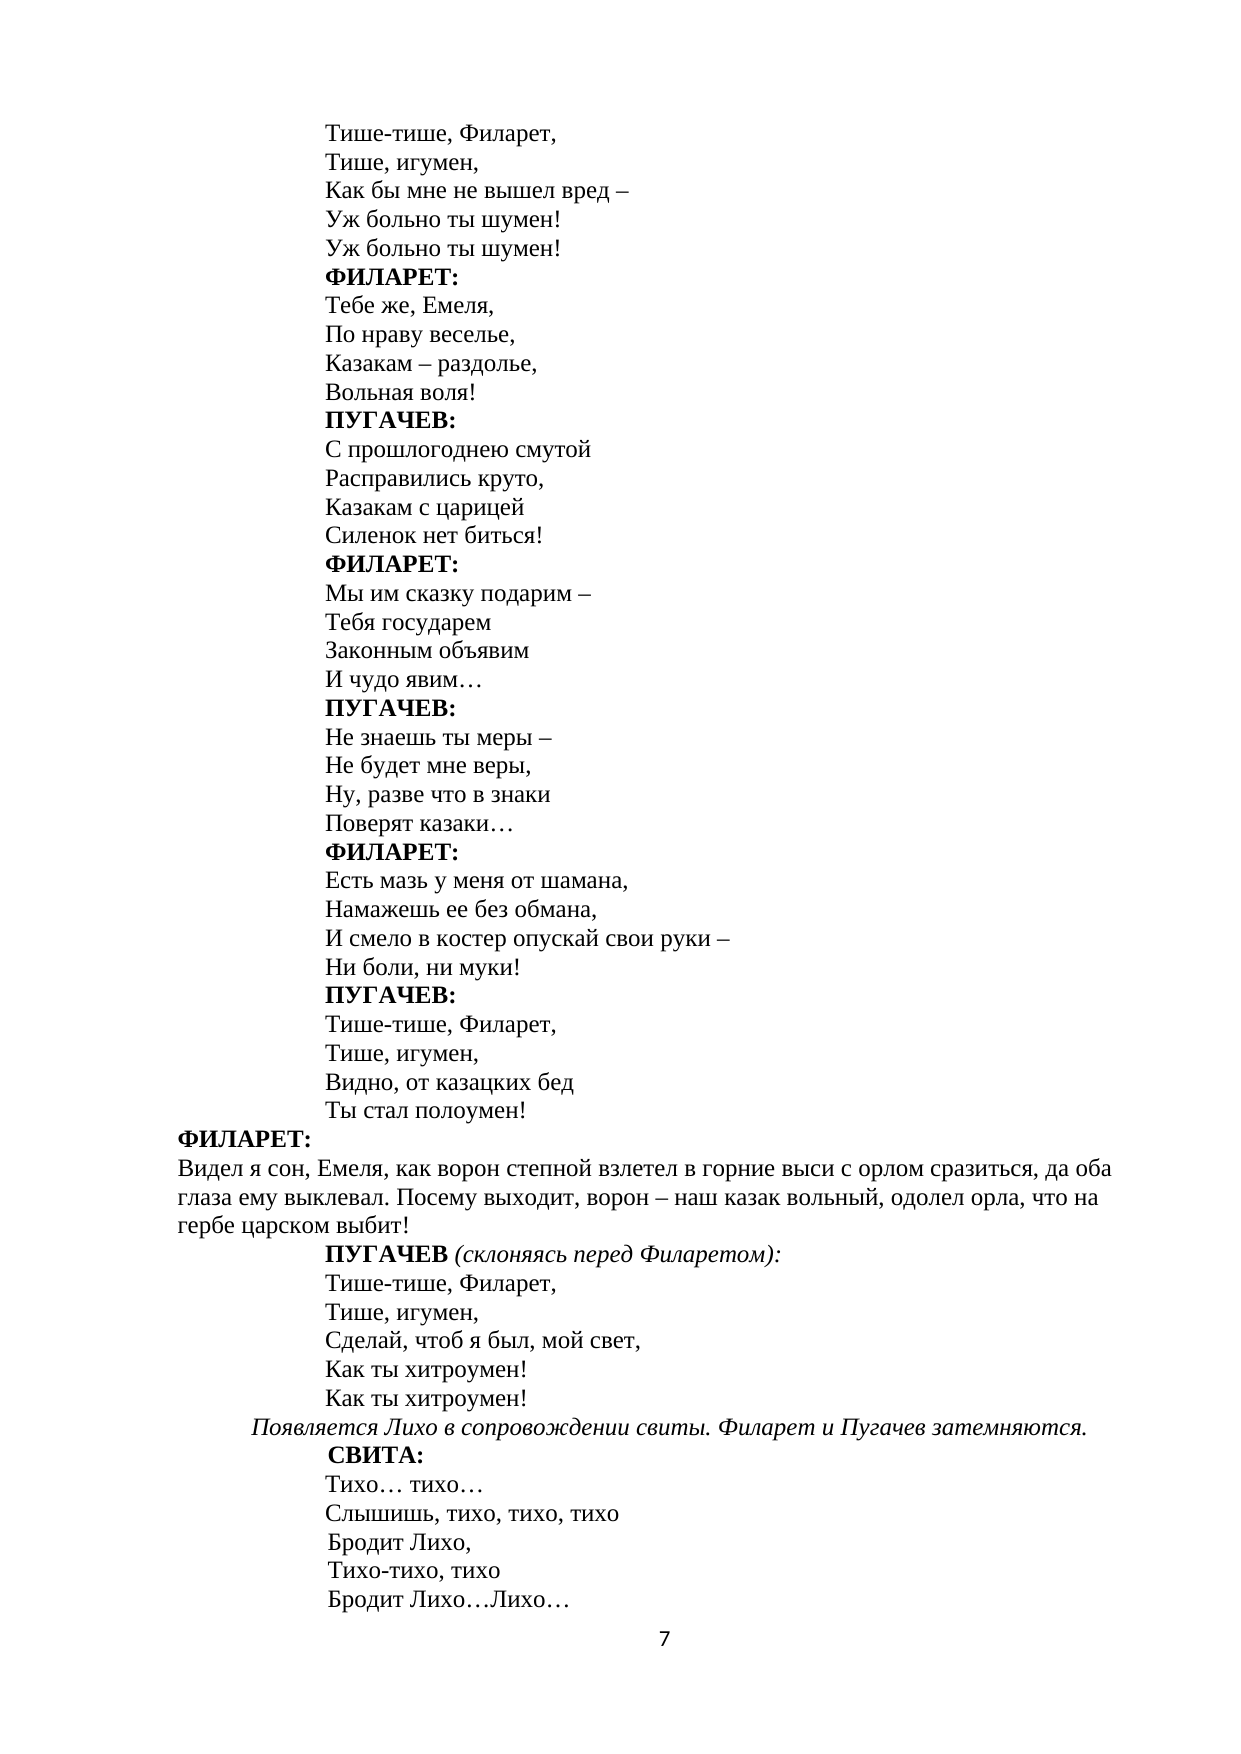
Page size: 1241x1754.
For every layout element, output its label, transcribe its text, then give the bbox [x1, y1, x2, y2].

text Уж больно ты шумен! [325, 233, 1152, 262]
text Ну, разве что в знаки [325, 779, 1152, 808]
text Бродит Лихо…Лихо… [327, 1584, 1152, 1613]
text Поверят казаки… [325, 808, 1152, 837]
text И смело в костер опускай свои руки – [325, 923, 1152, 952]
text Тише, игумен, [325, 1297, 1152, 1326]
text Тихо… тихо… [251, 1469, 1152, 1498]
text Не знаешь ты меры – [325, 722, 1152, 751]
text Не будет мне веры, [325, 751, 1152, 779]
text Как ты хитроумен! [325, 1354, 1152, 1383]
text Законным объявим [325, 636, 1152, 664]
text И чудо явим… [325, 664, 1152, 693]
text С прошлогоднею смутой [325, 434, 1152, 463]
text ФИЛАРЕТ: [177, 1124, 1152, 1153]
text Ни боли, ни муки! [325, 952, 1152, 981]
text Расправились круто, [325, 463, 1152, 492]
text ПУГАЧЕВ (склоняясь перед Филаретом): [325, 1239, 1152, 1268]
text Тихо-тихо, тихо [327, 1556, 1152, 1584]
text Тише-тише, Филарет, [325, 1009, 1152, 1038]
text Вольная воля! [325, 377, 1152, 406]
text Намажешь ее без обмана, [325, 894, 1152, 923]
text Мы им сказку подарим – [325, 578, 1152, 607]
text ПУГАЧЕВ: [325, 981, 1152, 1009]
text ФИЛАРЕТ: [325, 262, 1152, 291]
text ФИЛАРЕТ: [325, 549, 1152, 578]
text Как ты хитроумен! [325, 1383, 1152, 1412]
text СВИТА: [327, 1441, 1152, 1469]
text ФИЛАРЕТ: [325, 837, 1152, 866]
text По нраву веселье, [325, 319, 1152, 348]
text Сделай, чтоб я был, мой свет, [325, 1326, 1152, 1354]
text Тише, игумен, [325, 147, 1152, 176]
text Силенок нет биться! [325, 521, 1152, 549]
text Ты стал полоумен! [325, 1096, 1152, 1124]
text Тебе же, Емеля, [325, 291, 1152, 319]
text Казакам с царицей [325, 492, 1152, 521]
text Видел я сон, Емеля, как ворон степной взлетел в горние выси с орлом сразиться, да оба глаза ему выклевал. Посему выходит, ворон – наш казак вольный, одолел орла, что на гербе царском выбит! [177, 1153, 1152, 1239]
text Казакам – раздолье, [325, 348, 1152, 377]
text Есть мазь у меня от шамана, [325, 866, 1152, 894]
text ПУГАЧЕВ: [325, 406, 1152, 434]
text ПУГАЧЕВ: [325, 693, 1152, 722]
text Появляется Лихо в сопровождении свиты. Филарет и Пугачев затемняются. [177, 1412, 1152, 1441]
text Тише, игумен, [325, 1038, 1152, 1067]
text Как бы мне не вышел вред – [325, 176, 1152, 204]
text Видно, от казацких бед [325, 1067, 1152, 1096]
text Уж больно ты шумен! [325, 204, 1152, 233]
text Тебя государем [325, 607, 1152, 636]
text Слышишь, тихо, тихо, тихо [251, 1498, 1152, 1527]
text Тише-тише, Филарет, [325, 1268, 1152, 1297]
text Тише-тише, Филарет, [325, 118, 1152, 147]
text Бродит Лихо, [327, 1527, 1152, 1556]
